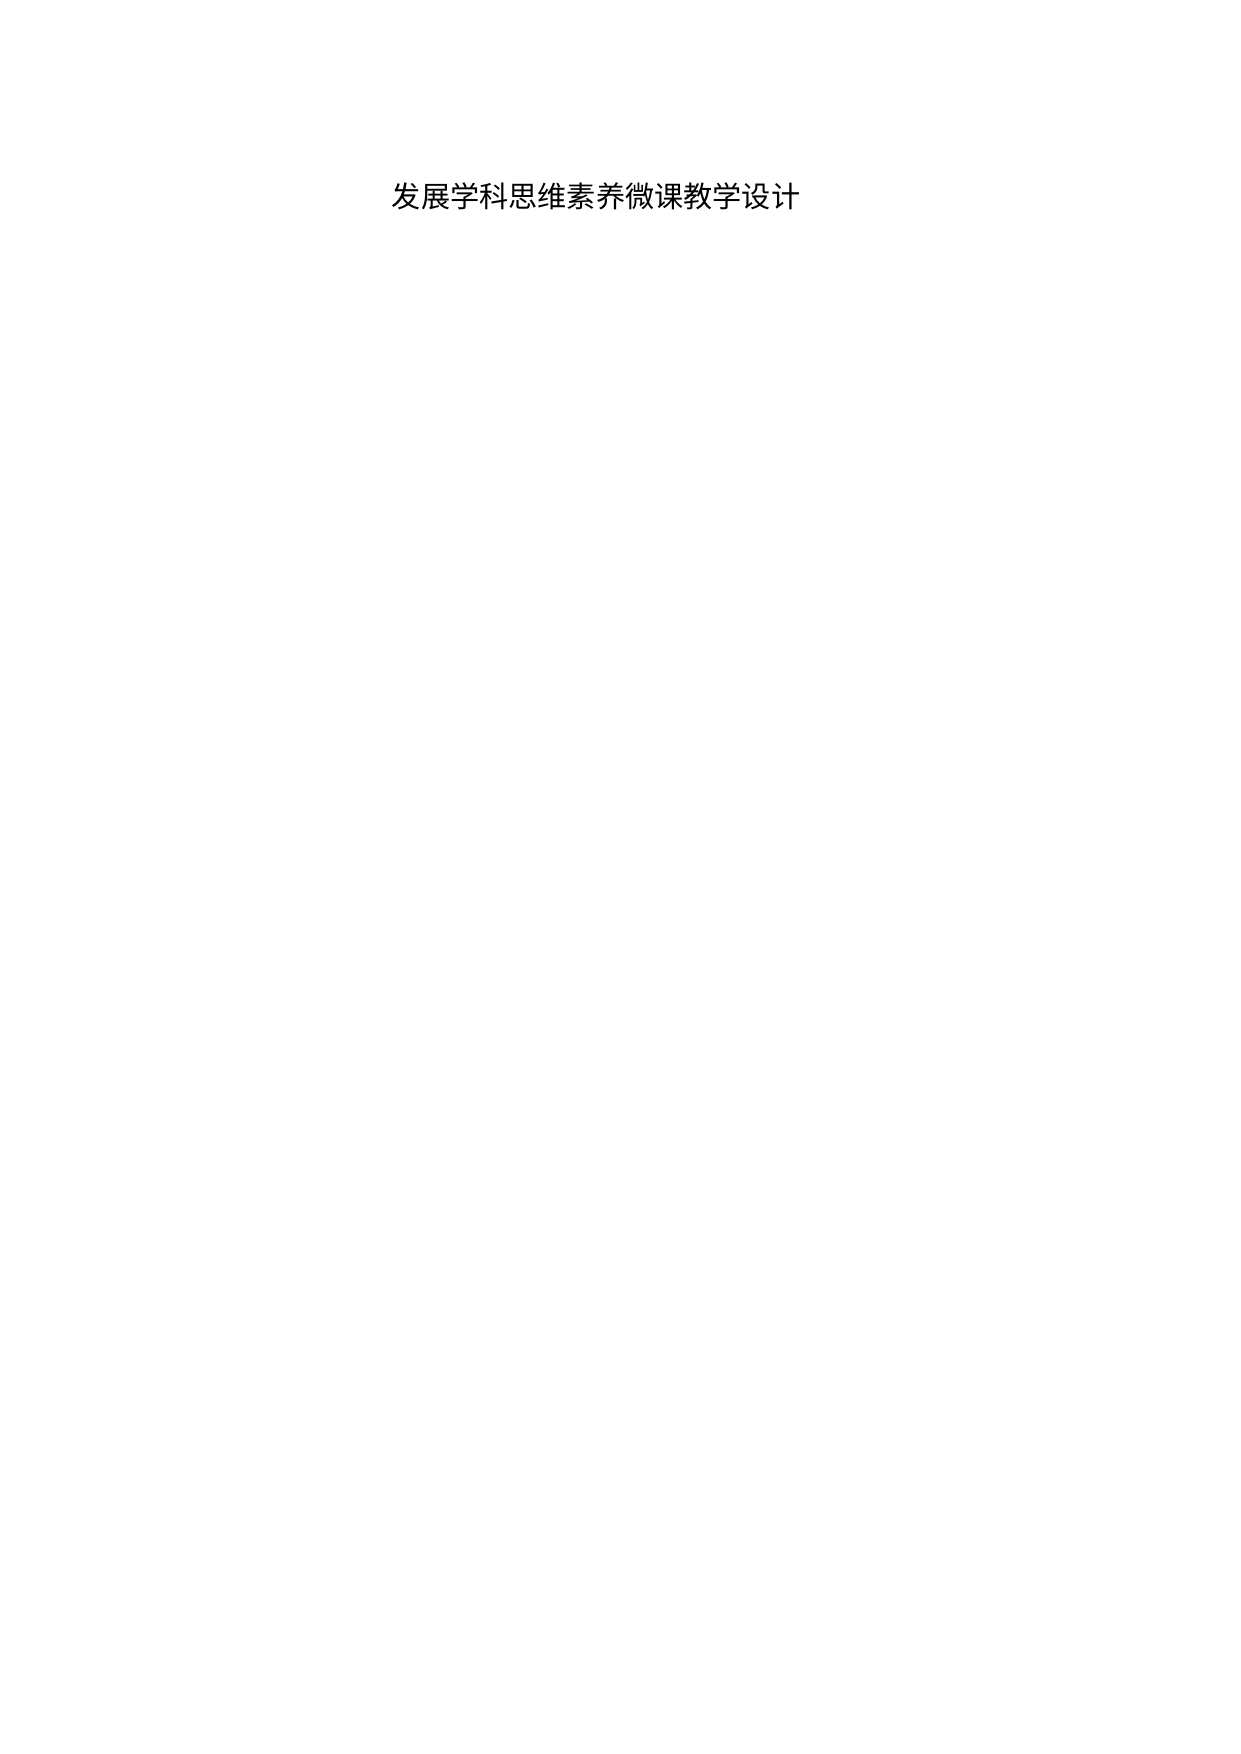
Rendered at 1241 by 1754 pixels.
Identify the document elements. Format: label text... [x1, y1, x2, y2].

text 发展学科思维素养微课教学设计 [187, 162, 1053, 227]
